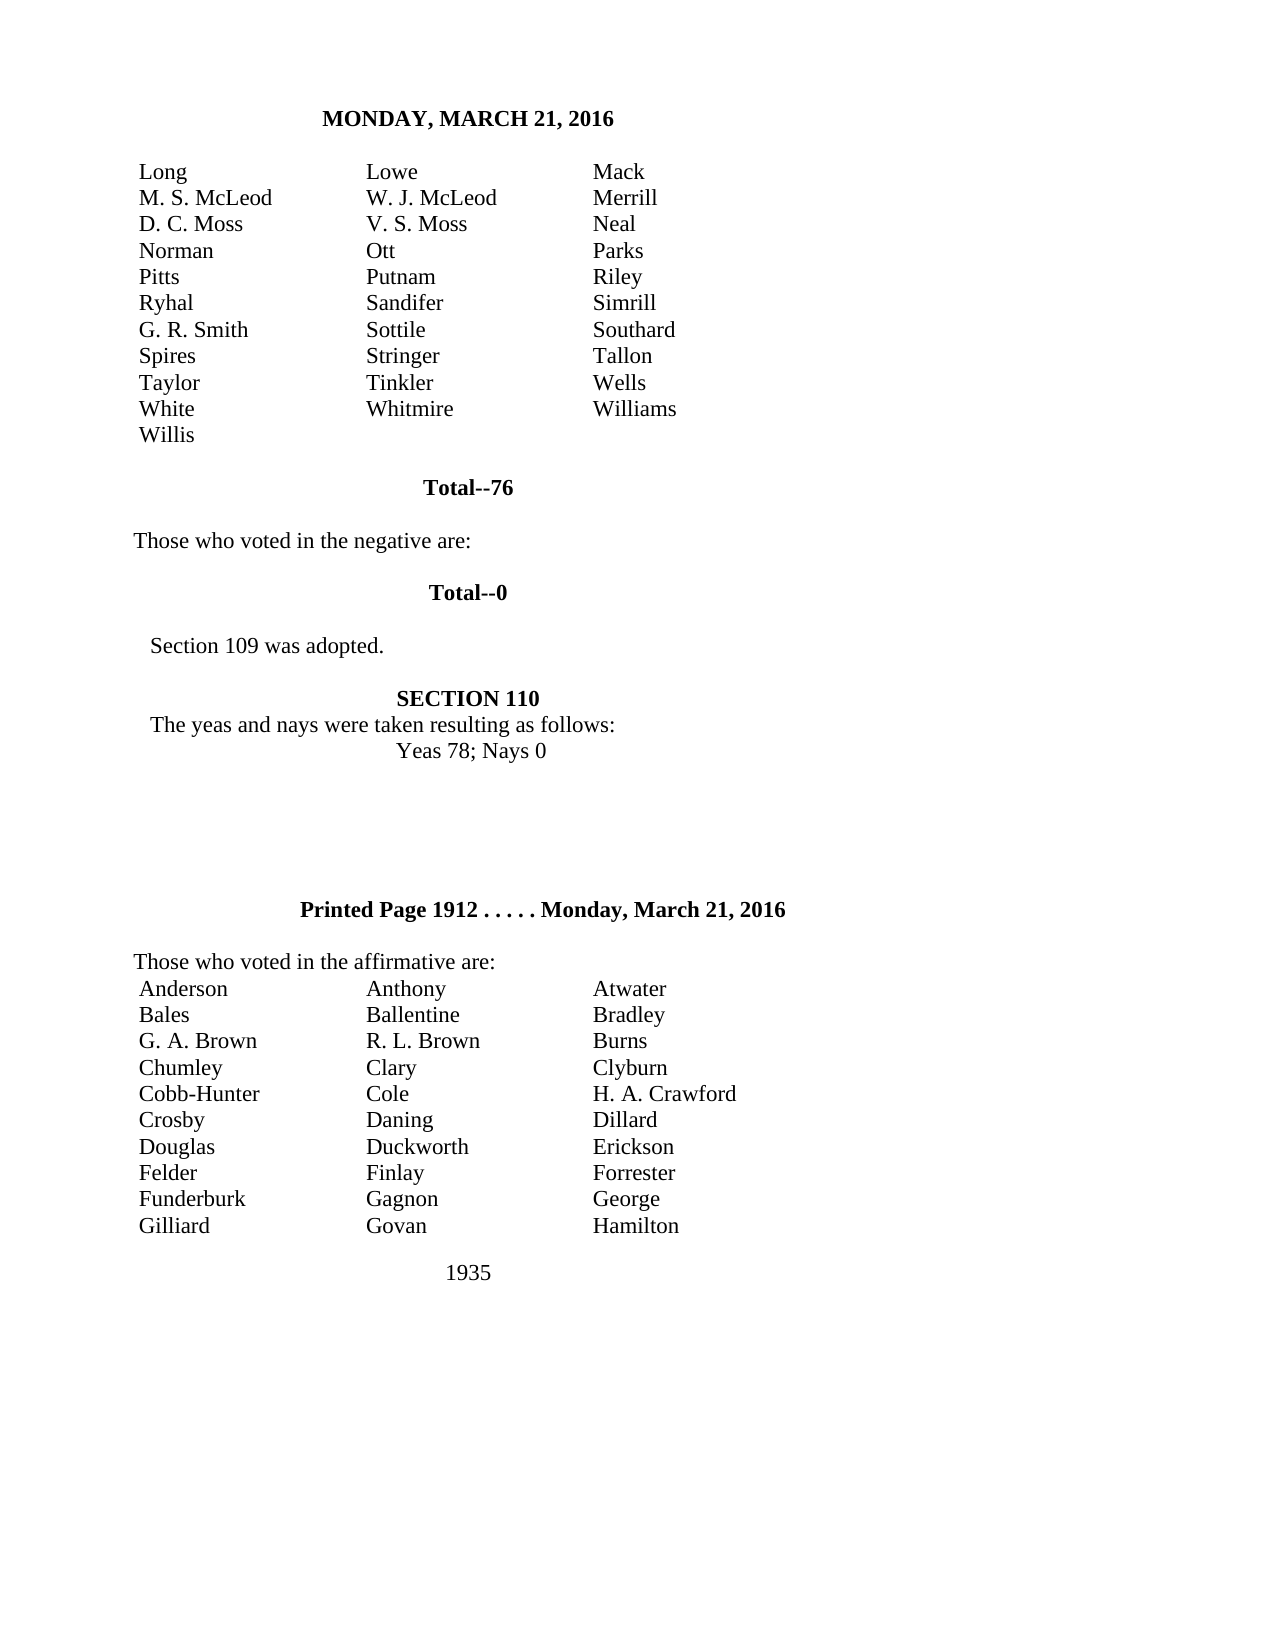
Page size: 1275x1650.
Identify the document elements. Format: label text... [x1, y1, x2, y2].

text Section 109 was adopted. [127, 632, 786, 658]
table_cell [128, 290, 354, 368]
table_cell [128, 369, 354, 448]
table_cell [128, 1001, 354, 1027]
text Printed Page 1912 . . . . . Monday, March 21, 2016 [127, 896, 786, 922]
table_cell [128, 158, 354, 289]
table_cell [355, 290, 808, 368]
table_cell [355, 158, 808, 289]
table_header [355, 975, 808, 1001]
text Yeas 78; Nays 0 [127, 737, 786, 764]
text Those who voted in the negative are: [127, 527, 786, 553]
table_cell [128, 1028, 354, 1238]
text Those who voted in the affirmative are: [127, 948, 786, 975]
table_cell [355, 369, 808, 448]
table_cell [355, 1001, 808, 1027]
text SECTION 110 [127, 685, 786, 711]
text The yeas and nays were taken resulting as follows: [127, 711, 786, 737]
text Total--76 [127, 474, 786, 500]
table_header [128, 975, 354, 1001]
text Total--0 [127, 579, 786, 606]
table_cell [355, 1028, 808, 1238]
